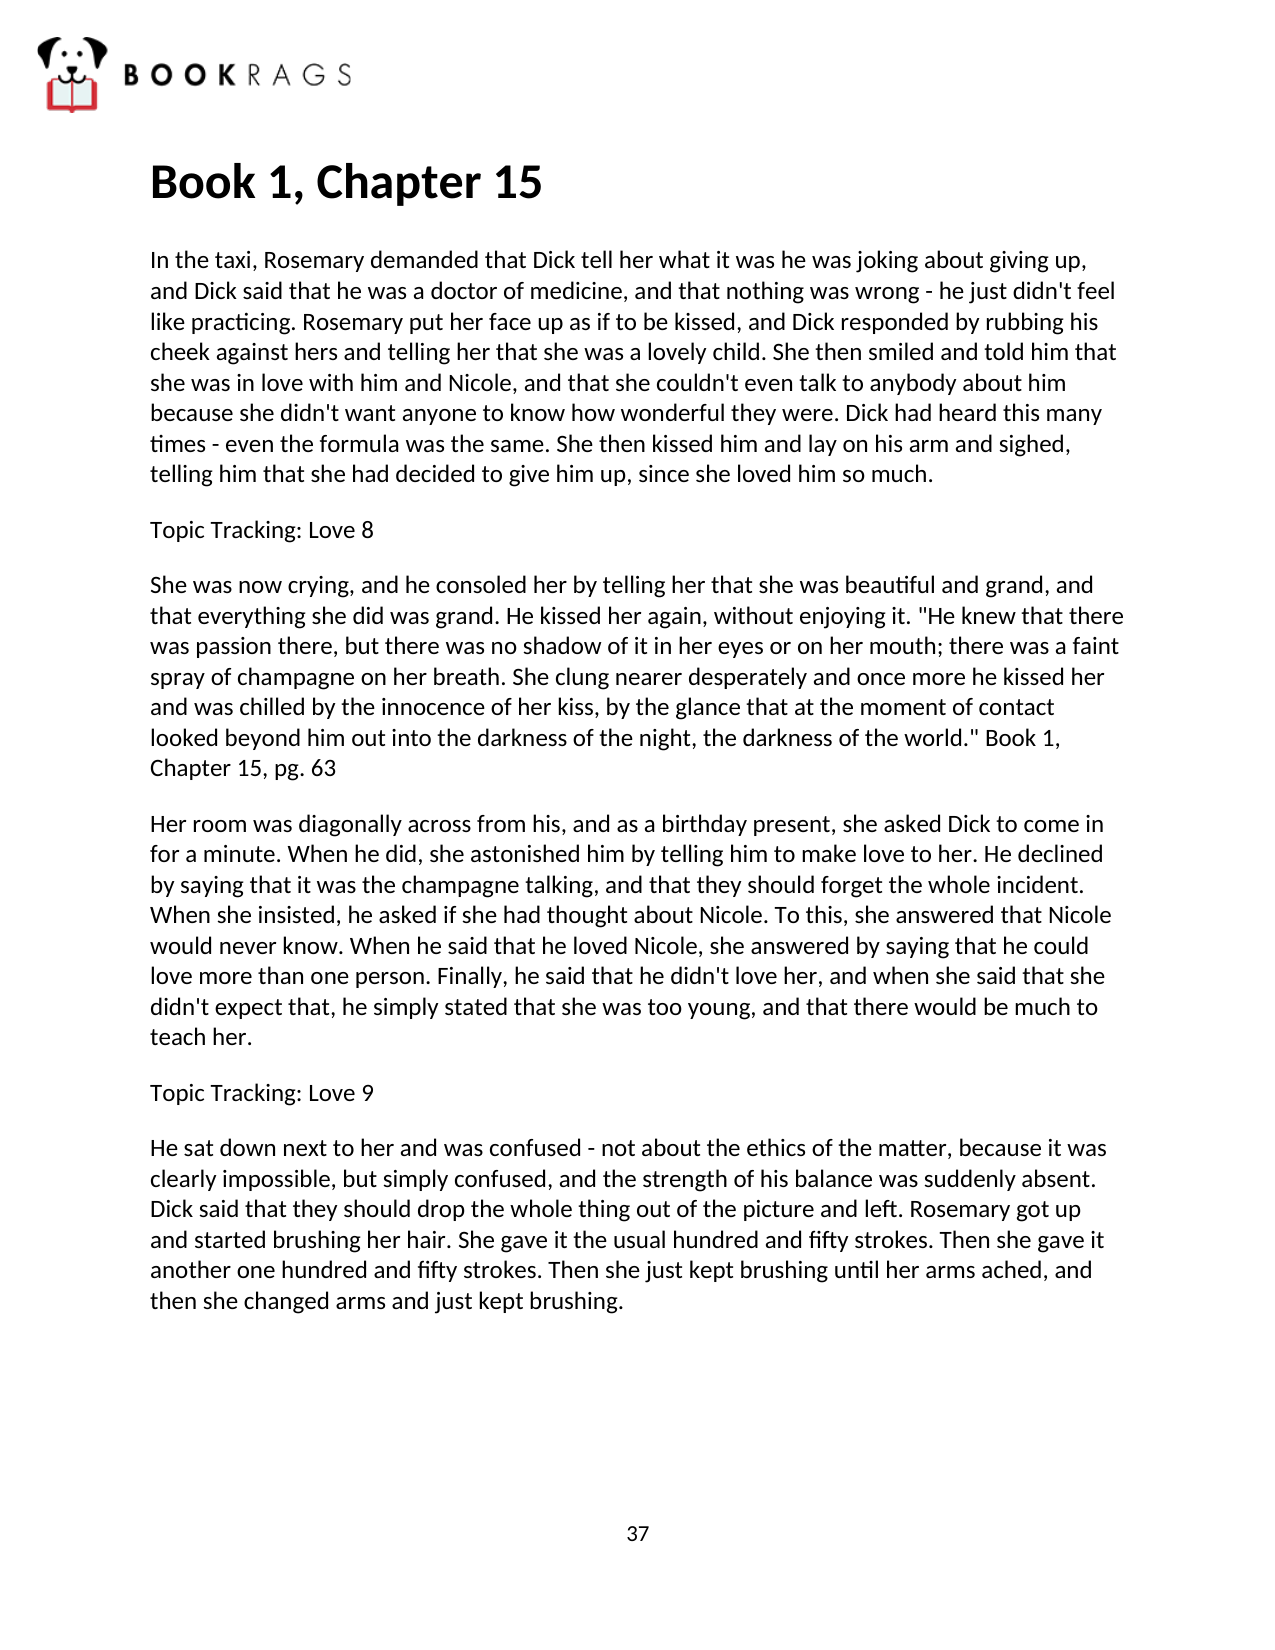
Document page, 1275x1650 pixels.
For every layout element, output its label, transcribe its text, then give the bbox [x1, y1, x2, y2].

text In the taxi, Rosemary demanded that Dick tell her what it was he was joking about giving up, and Dick said that he was a doctor of medicine, and that nothing was wrong - he just didn't feel like practicing. Rosemary put her face up as if to be kissed, and Dick responded by rubbing his cheek against hers and telling her that she was a lovely child. She then smiled and told him that she was in love with him and Nicole, and that she couldn't even talk to anybody about him because she didn't want anyone to know how wonderful they were. Dick had heard this many times - even the formula was the same. She then kissed him and lay on his arm and sighed, telling him that she had decided to give him up, since she loved him so much. [150, 244, 1125, 489]
text Book 1, Chapter 15 [150, 150, 1125, 211]
text He sat down next to her and was confused - not about the ethics of the matter, because it was clearly impossible, but simply confused, and the strength of his balance was suddenly absent. Dick said that they should drop the whole thing out of the picture and left. Rosemary got up and started brushing her hair. She gave it the usual hundred and fifty strokes. Then she gave it another one hundred and fifty strokes. Then she just kept brushing until her arms ached, and then she changed arms and just kept brushing. [150, 1133, 1125, 1316]
text Her room was diagonally across from his, and as a birthday present, she asked Dick to come in for a minute. When he did, she astonished him by telling him to make love to her. He declined by saying that it was the champagne talking, and that they should forget the whole incident. When she insisted, he asked if she had thought about Nicole. To this, she answered that Nicole would never know. When he said that he loved Nicole, she answered by saying that he could love more than one person. Finally, he said that he didn't love her, and when she said that she didn't expect that, he simply stated that she was too young, and that there would be much to teach her. [150, 808, 1125, 1052]
text Topic Tracking: Love 9 [150, 1077, 1125, 1108]
text She was now crying, and he consoled her by telling her that she was beautiful and grand, and that everything she did was grand. He kissed her again, without enjoying it. "He knew that there was passion there, but there was no shadow of it in her eyes or on her mouth; there was a faint spray of champagne on her breath. She clung nearer desperately and once more he kissed her and was chilled by the innocence of her kiss, by the glance that at the moment of contact looked beyond him out into the darkness of the night, the darkness of the world." Book 1, Chapter 15, pg. 63 [150, 569, 1125, 783]
picture [37, 37, 351, 113]
text Topic Tracking: Love 8 [150, 514, 1125, 544]
